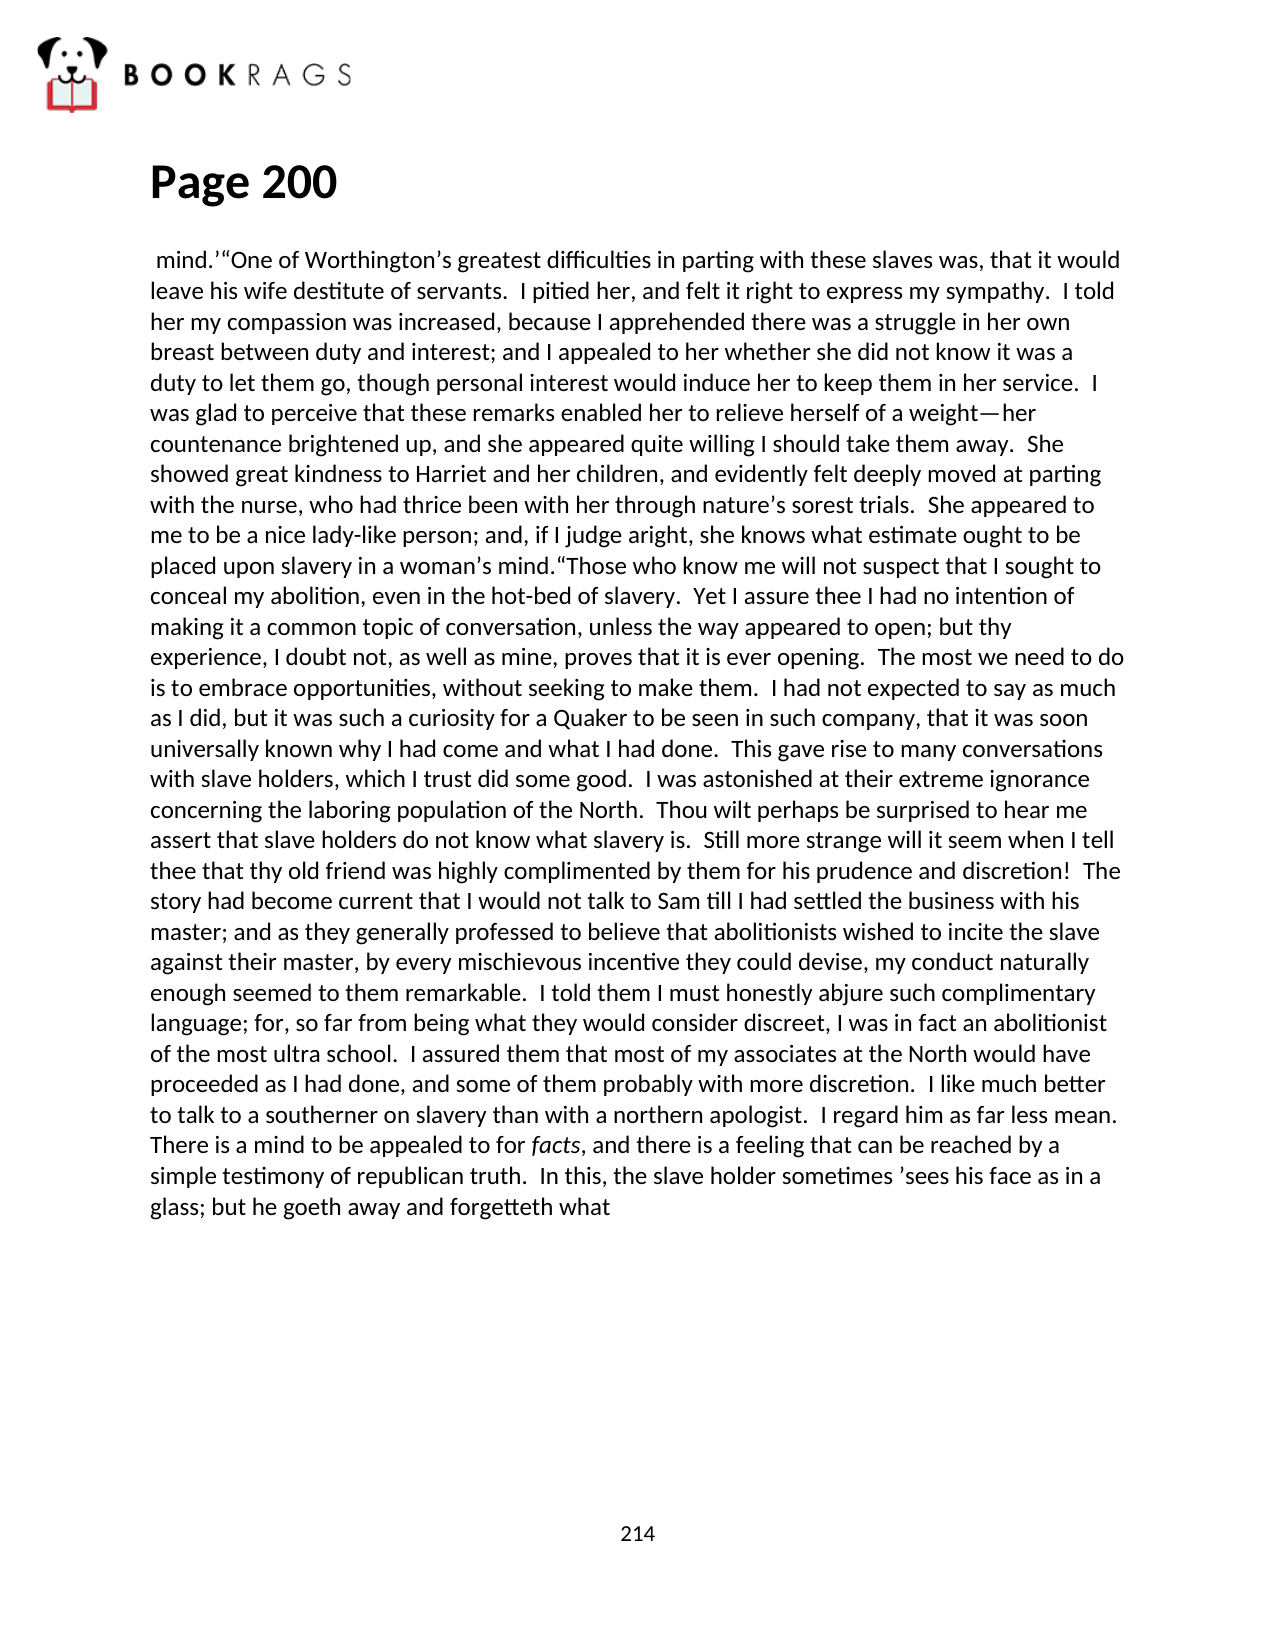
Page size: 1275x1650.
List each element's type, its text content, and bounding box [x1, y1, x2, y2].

text Page 200 [150, 150, 1125, 211]
picture [37, 37, 351, 113]
text mind.’“One of Worthington’s greatest difficulties in parting with these slaves was, that it would leave his wife destitute of servants. I pitied her, and felt it right to express my sympathy. I told her my compassion was increased, because I apprehended there was a struggle in her own breast between duty and interest; and I appealed to her whether she did not know it was a duty to let them go, though personal interest would induce her to keep them in her service. I was glad to perceive that these remarks enabled her to relieve herself of a weight—­her countenance brightened up, and she appeared quite willing I should take them away. She showed great kindness to Harriet and her children, and evidently felt deeply moved at parting with the nurse, who had thrice been with her through nature’s sorest trials. She appeared to me to be a nice lady-like person; and, if I judge aright, she knows what estimate ought to be placed upon slavery in a woman’s mind.“Those who know me will not suspect that I sought to conceal my abolition, even in the hot-bed of slavery. Yet I assure thee I had no intention of making it a common topic of conversation, unless the way appeared to open; but thy experience, I doubt not, as well as mine, proves that it is ever opening. The most we need to do is to embrace opportunities, without seeking to make them. I had not expected to say as much as I did, but it was such a curiosity for a Quaker to be seen in such company, that it was soon universally known why I had come and what I had done. This gave rise to many conversations with slave holders, which I trust did some good. I was astonished at their extreme ignorance concerning the laboring population of the North. Thou wilt perhaps be surprised to hear me assert that slave holders do not know what slavery is. Still more strange will it seem when I tell thee that thy old friend was highly complimented by them for his prudence and discretion! The story had become current that I would not talk to Sam till I had settled the business with his master; and as they generally professed to believe that abolitionists wished to incite the slave against their master, by every mischievous incentive they could devise, my conduct naturally enough seemed to them remarkable. I told them I must honestly abjure such complimentary language; for, so far from being what they would consider discreet, I was in fact an abolitionist of the most ultra school. I assured them that most of my associates at the North would have proceeded as I had done, and some of them probably with more discretion. I like much better to talk to a southerner on slavery than with a northern apologist. I regard him as far less mean. There is a mind to be appealed to for facts, and there is a feeling that can be reached by a simple testimony of republican truth. In this, the slave holder sometimes ’sees his face as in a glass; but he goeth away and forgetteth what [150, 244, 1125, 1221]
